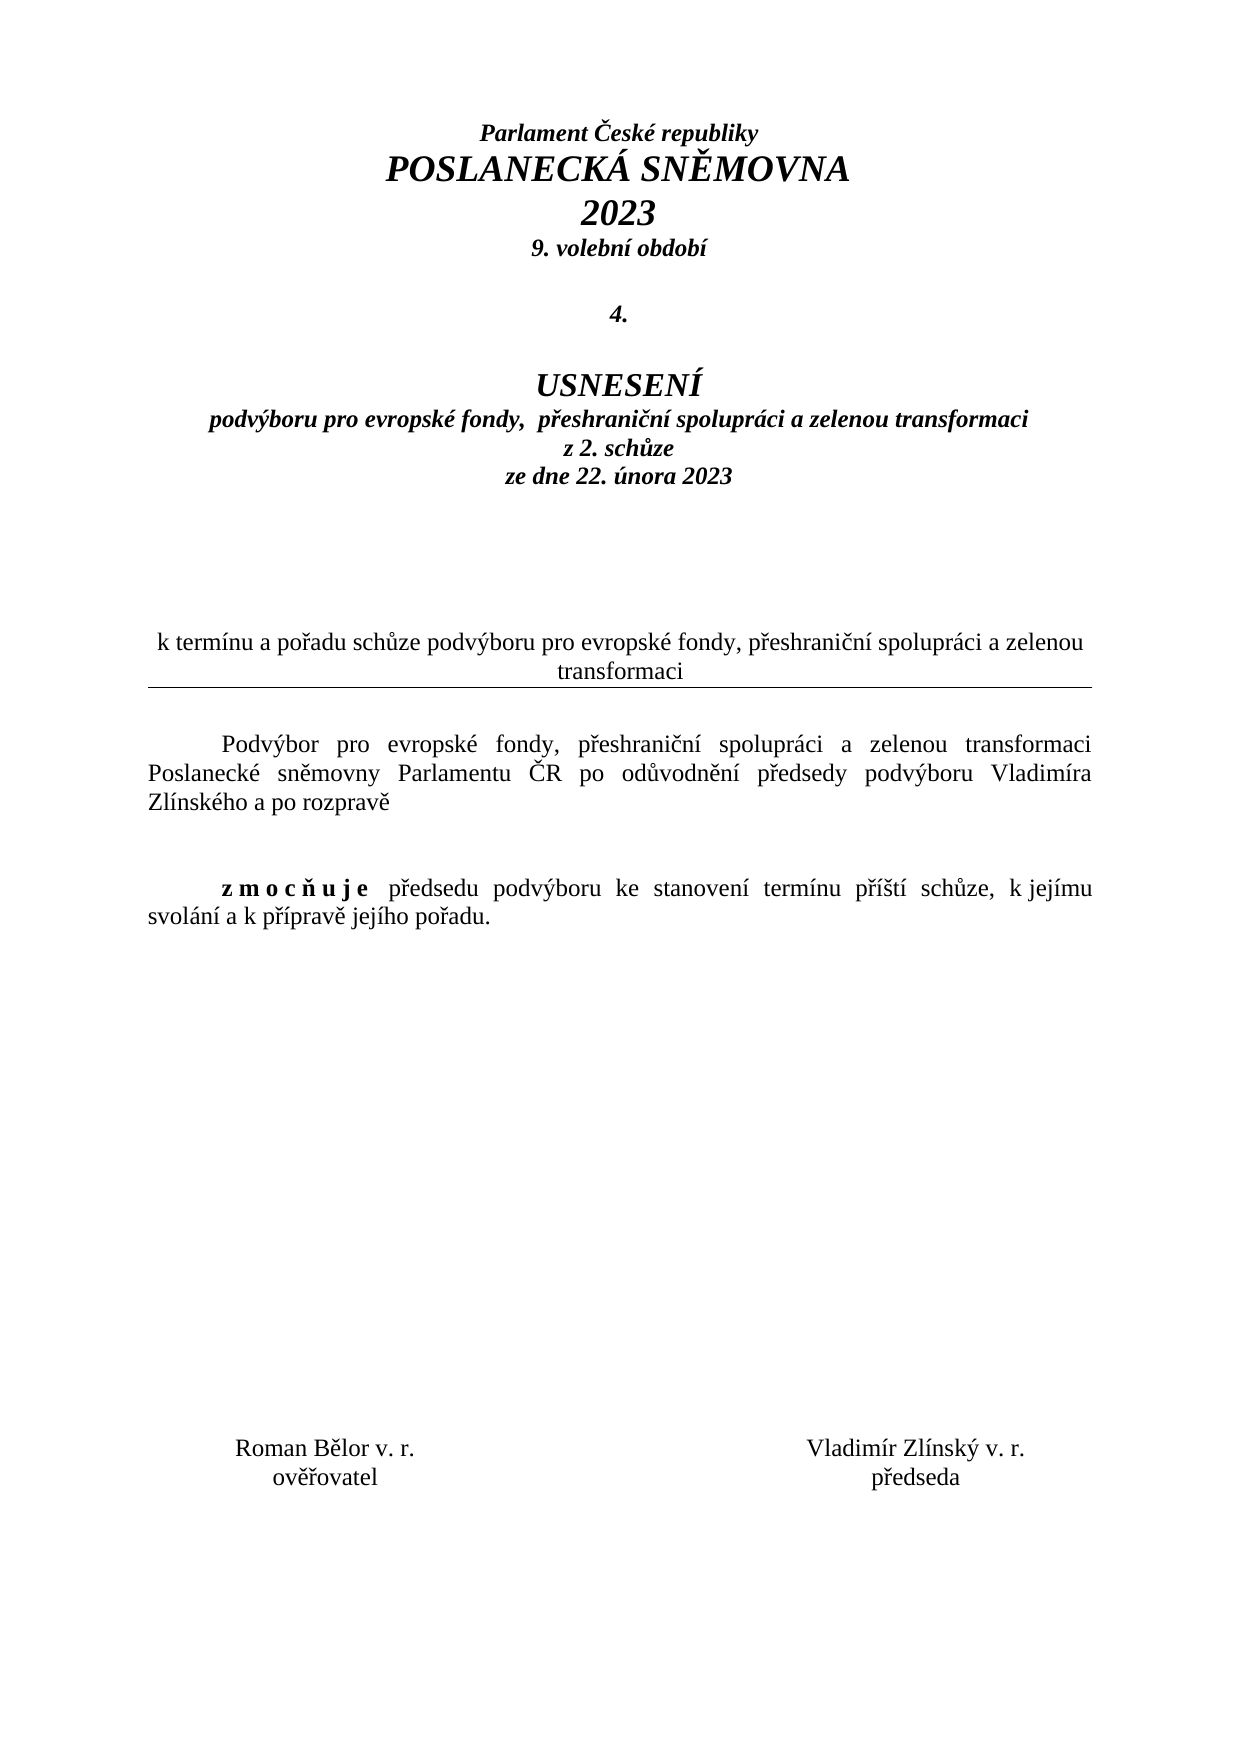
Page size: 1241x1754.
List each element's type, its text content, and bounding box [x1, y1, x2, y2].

text Roman Bělor v. r. Vladimír Zlínský v. r. ověřovatel předseda [148, 1433, 1092, 1491]
text 4. [148, 299, 1092, 328]
text 9. volební období [148, 233, 1092, 262]
text ze dne 22. února 2023 [148, 461, 1092, 490]
text POSLANECKÁ SNĚMOVNA [148, 147, 1092, 190]
text Podvýbor pro evropské fondy, přeshraniční spolupráci a zelenou transformaci Poslanecké sněmovny Parlamentu ČR po odůvodnění předsedy podvýboru Vladimíra Zlínského a po rozpravě [148, 729, 1092, 816]
text zmocňuje předsedu podvýboru ke stanovení termínu příští schůze, k jejímu svolání a k přípravě jejího pořadu. [148, 873, 1092, 930]
text z 2. schůze [148, 433, 1092, 461]
text k termínu a pořadu schůze podvýboru pro evropské fondy, přeshraniční spolupráci a zelenou transformaci [148, 627, 1092, 687]
text 2023 [148, 190, 1092, 233]
text Parlament České republiky [148, 118, 1092, 147]
text podvýboru pro evropské fondy, přeshraniční spolupráci a zelenou transformaci [148, 404, 1092, 433]
text USNESENÍ [148, 366, 1092, 404]
